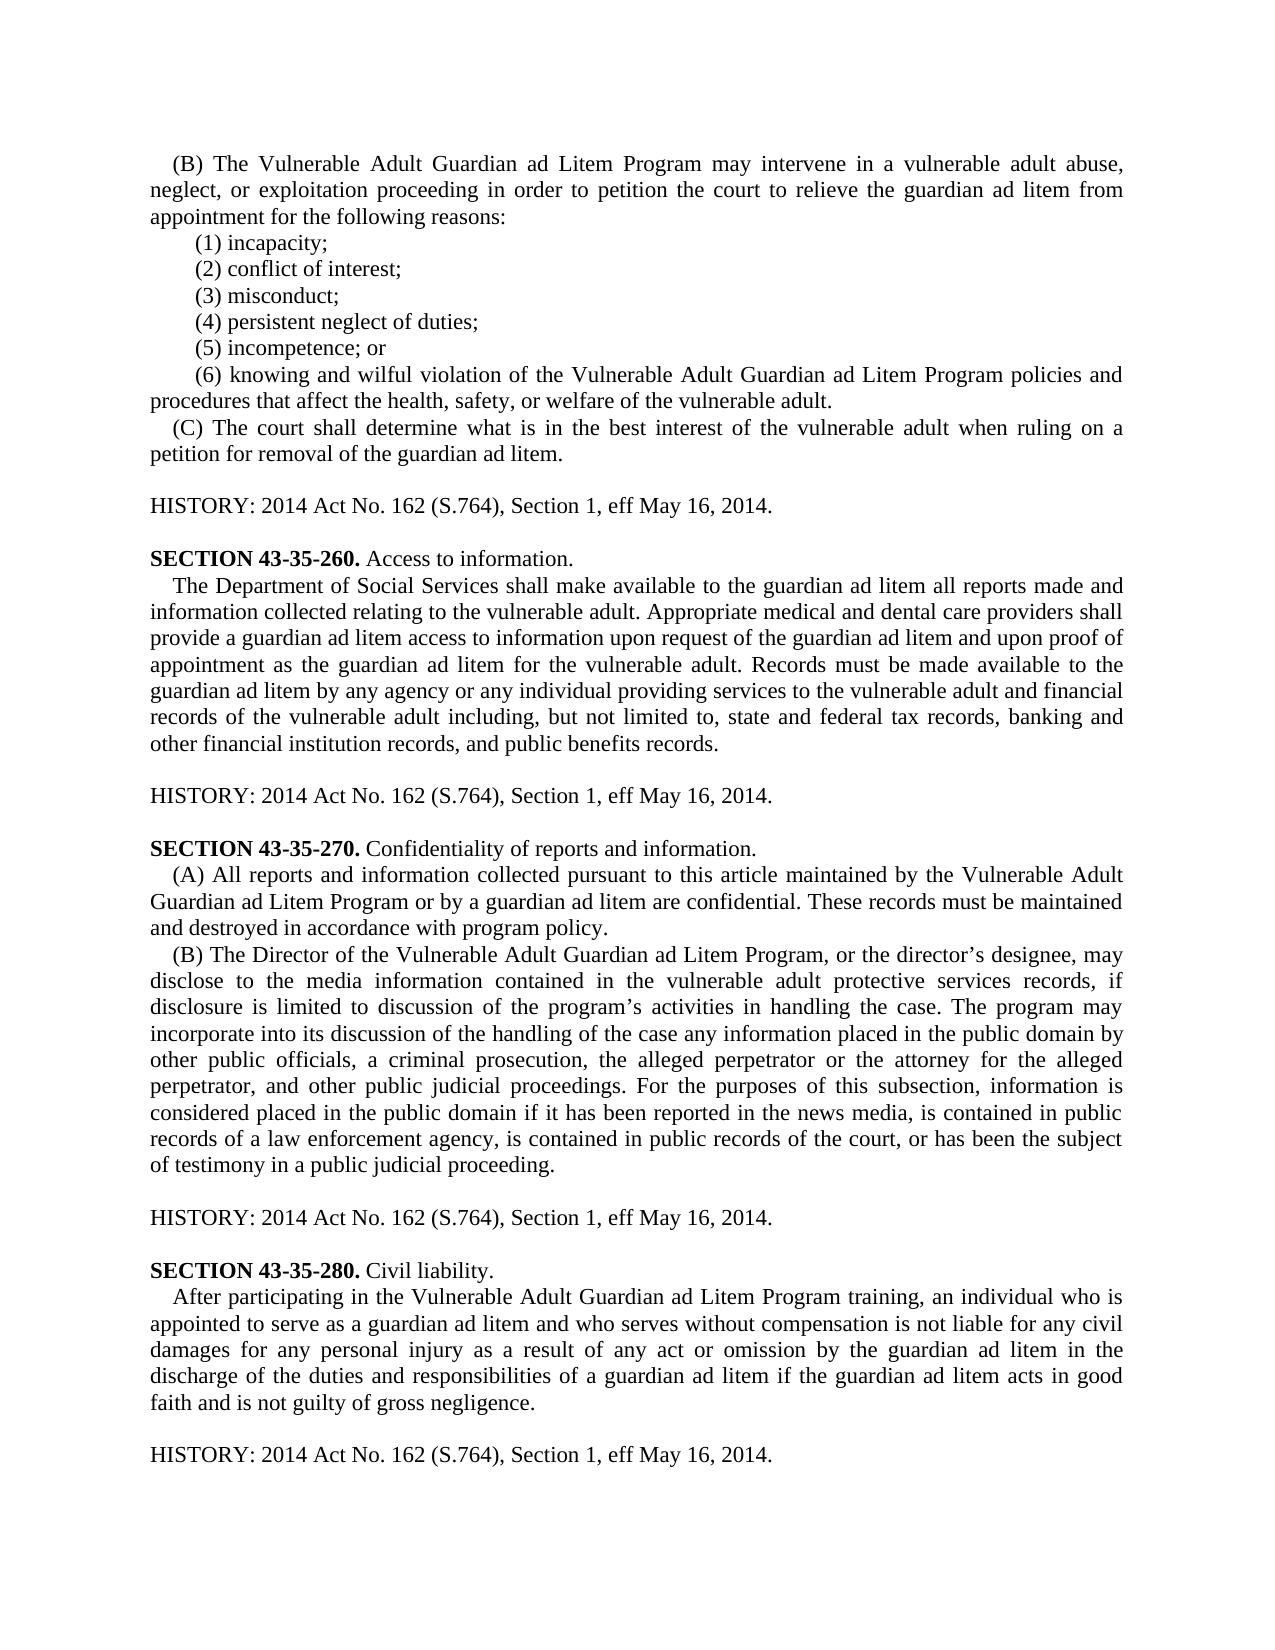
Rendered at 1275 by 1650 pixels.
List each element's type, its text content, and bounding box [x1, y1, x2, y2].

text HISTORY: 2014 Act No. 162 (S.764), Section 1, eff May 16, 2014. [150, 1441, 1125, 1468]
text (2) conflict of interest; [150, 255, 1125, 282]
text SECTION 43-35-280. Civil liability. [150, 1257, 1125, 1283]
text SECTION 43-35-270. Confidentiality of reports and information. [150, 835, 1125, 862]
text SECTION 43-35-260. Access to information. [150, 545, 1125, 572]
text (B) The Director of the Vulnerable Adult Guardian ad Litem Program, or the director’s designee, may disclose to the media information contained in the vulnerable adult protective services records, if disclosure is limited to discussion of the program’s activities in handling the case. The program may incorporate into its discussion of the handling of the case any information placed in the public domain by other public officials, a criminal prosecution, the alleged perpetrator or the attorney for the alleged perpetrator, and other public judicial proceedings. For the purposes of this subsection, information is considered placed in the public domain if it has been reported in the news media, is contained in public records of a law enforcement agency, is contained in public records of the court, or has been the subject of testimony in a public judicial proceeding. [150, 941, 1125, 1178]
text HISTORY: 2014 Act No. 162 (S.764), Section 1, eff May 16, 2014. [150, 493, 1125, 519]
text (A) All reports and information collected pursuant to this article maintained by the Vulnerable Adult Guardian ad Litem Program or by a guardian ad litem are confidential. These records must be maintained and destroyed in accordance with program policy. [150, 862, 1125, 941]
text (1) incapacity; [150, 229, 1125, 255]
text (5) incompetence; or [150, 334, 1125, 361]
text After participating in the Vulnerable Adult Guardian ad Litem Program training, an individual who is appointed to serve as a guardian ad litem and who serves without compensation is not liable for any civil damages for any personal injury as a result of any act or omission by the guardian ad litem in the discharge of the duties and responsibilities of a guardian ad litem if the guardian ad litem acts in good faith and is not guilty of gross negligence. [150, 1283, 1125, 1415]
text (B) The Vulnerable Adult Guardian ad Litem Program may intervene in a vulnerable adult abuse, neglect, or exploitation proceeding in order to petition the court to relieve the guardian ad litem from appointment for the following reasons: [150, 150, 1125, 229]
text The Department of Social Services shall make available to the guardian ad litem all reports made and information collected relating to the vulnerable adult. Appropriate medical and dental care providers shall provide a guardian ad litem access to information upon request of the guardian ad litem and upon proof of appointment as the guardian ad litem for the vulnerable adult. Records must be made available to the guardian ad litem by any agency or any individual providing services to the vulnerable adult and financial records of the vulnerable adult including, but not limited to, state and federal tax records, banking and other financial institution records, and public benefits records. [150, 572, 1125, 756]
text (6) knowing and wilful violation of the Vulnerable Adult Guardian ad Litem Program policies and procedures that affect the health, safety, or welfare of the vulnerable adult. [150, 361, 1125, 413]
text (4) persistent neglect of duties; [150, 308, 1125, 334]
text (3) misconduct; [150, 282, 1125, 308]
text HISTORY: 2014 Act No. 162 (S.764), Section 1, eff May 16, 2014. [150, 782, 1125, 809]
text (C) The court shall determine what is in the best interest of the vulnerable adult when ruling on a petition for removal of the guardian ad litem. [150, 413, 1125, 466]
text HISTORY: 2014 Act No. 162 (S.764), Section 1, eff May 16, 2014. [150, 1204, 1125, 1231]
